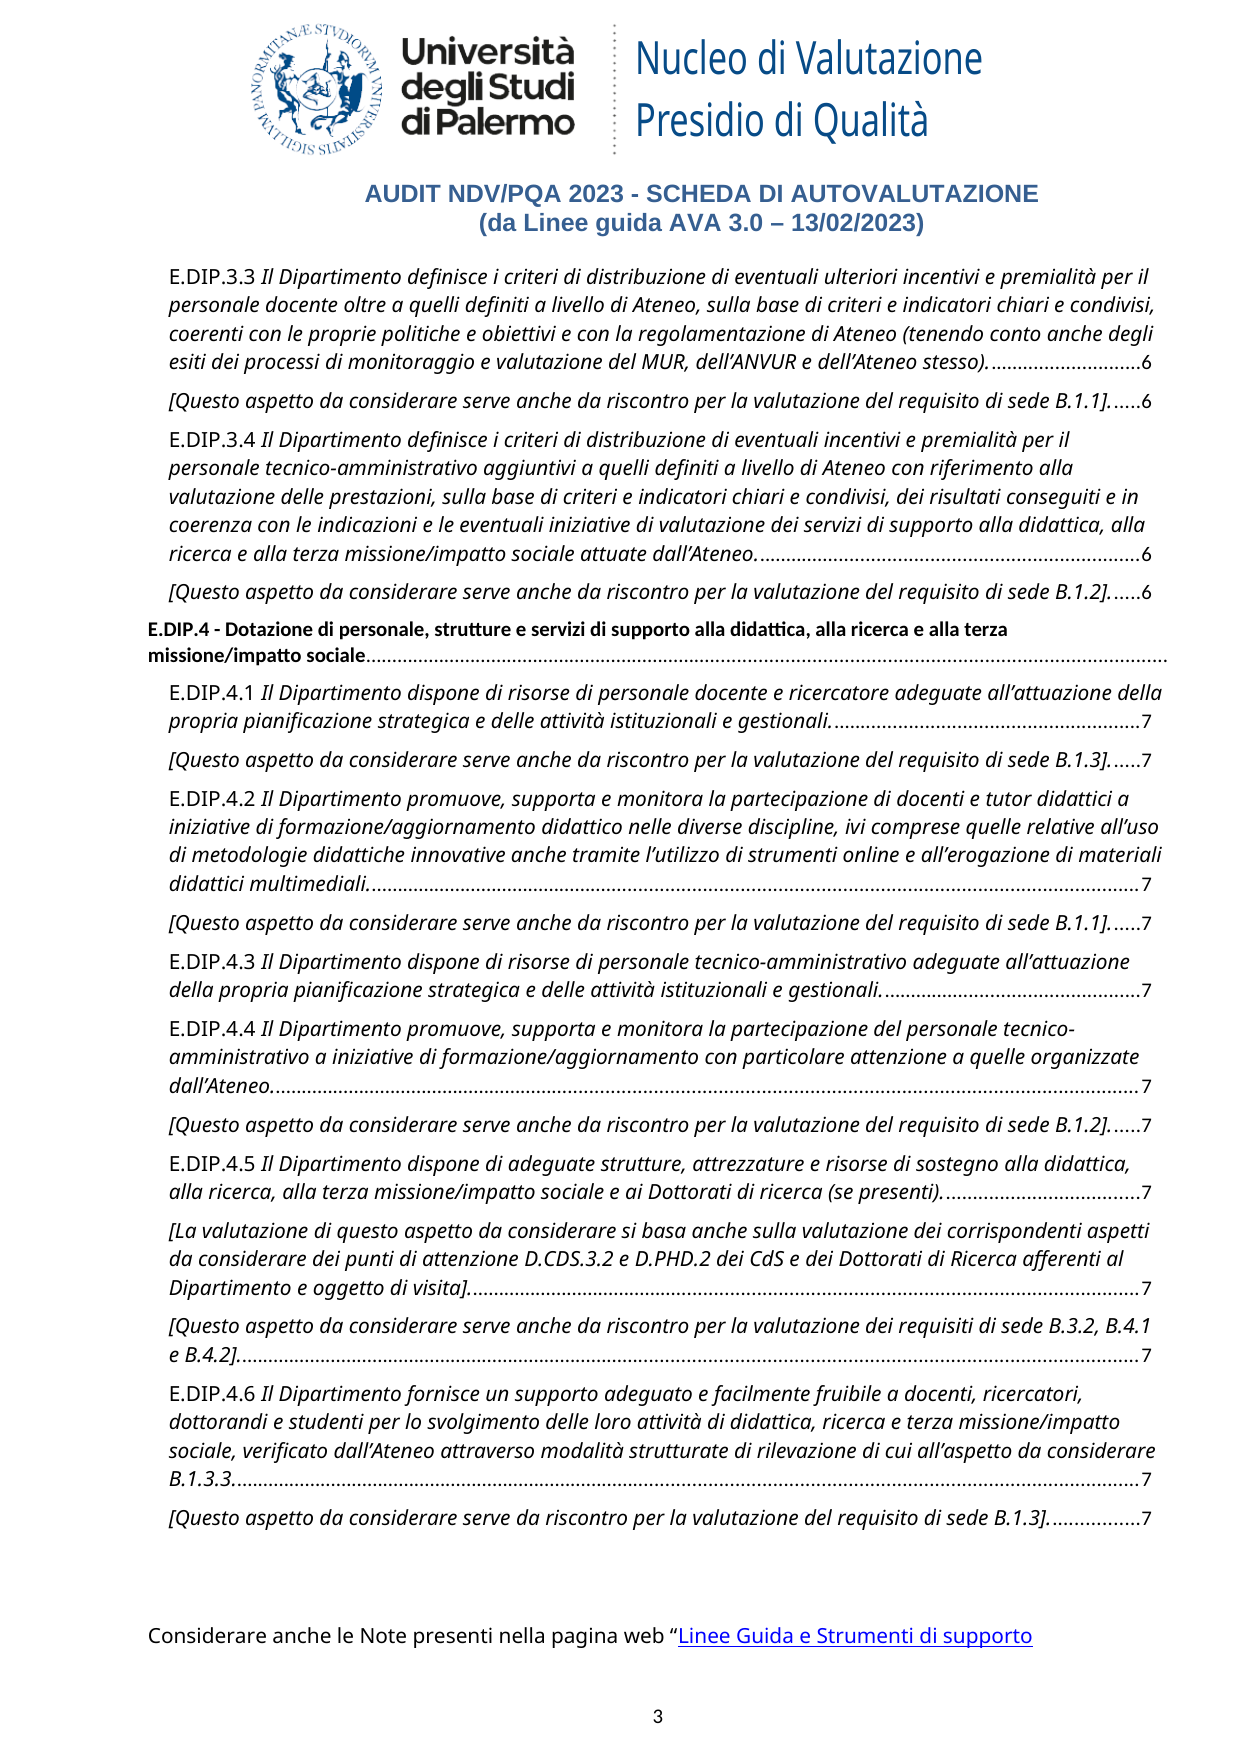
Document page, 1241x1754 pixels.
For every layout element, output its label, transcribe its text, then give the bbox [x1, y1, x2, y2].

picture [242, 16, 631, 164]
text Considerare anche le Note presenti nella pagina web “Linee Guida e Strumenti di supporto [148, 1621, 1167, 1650]
